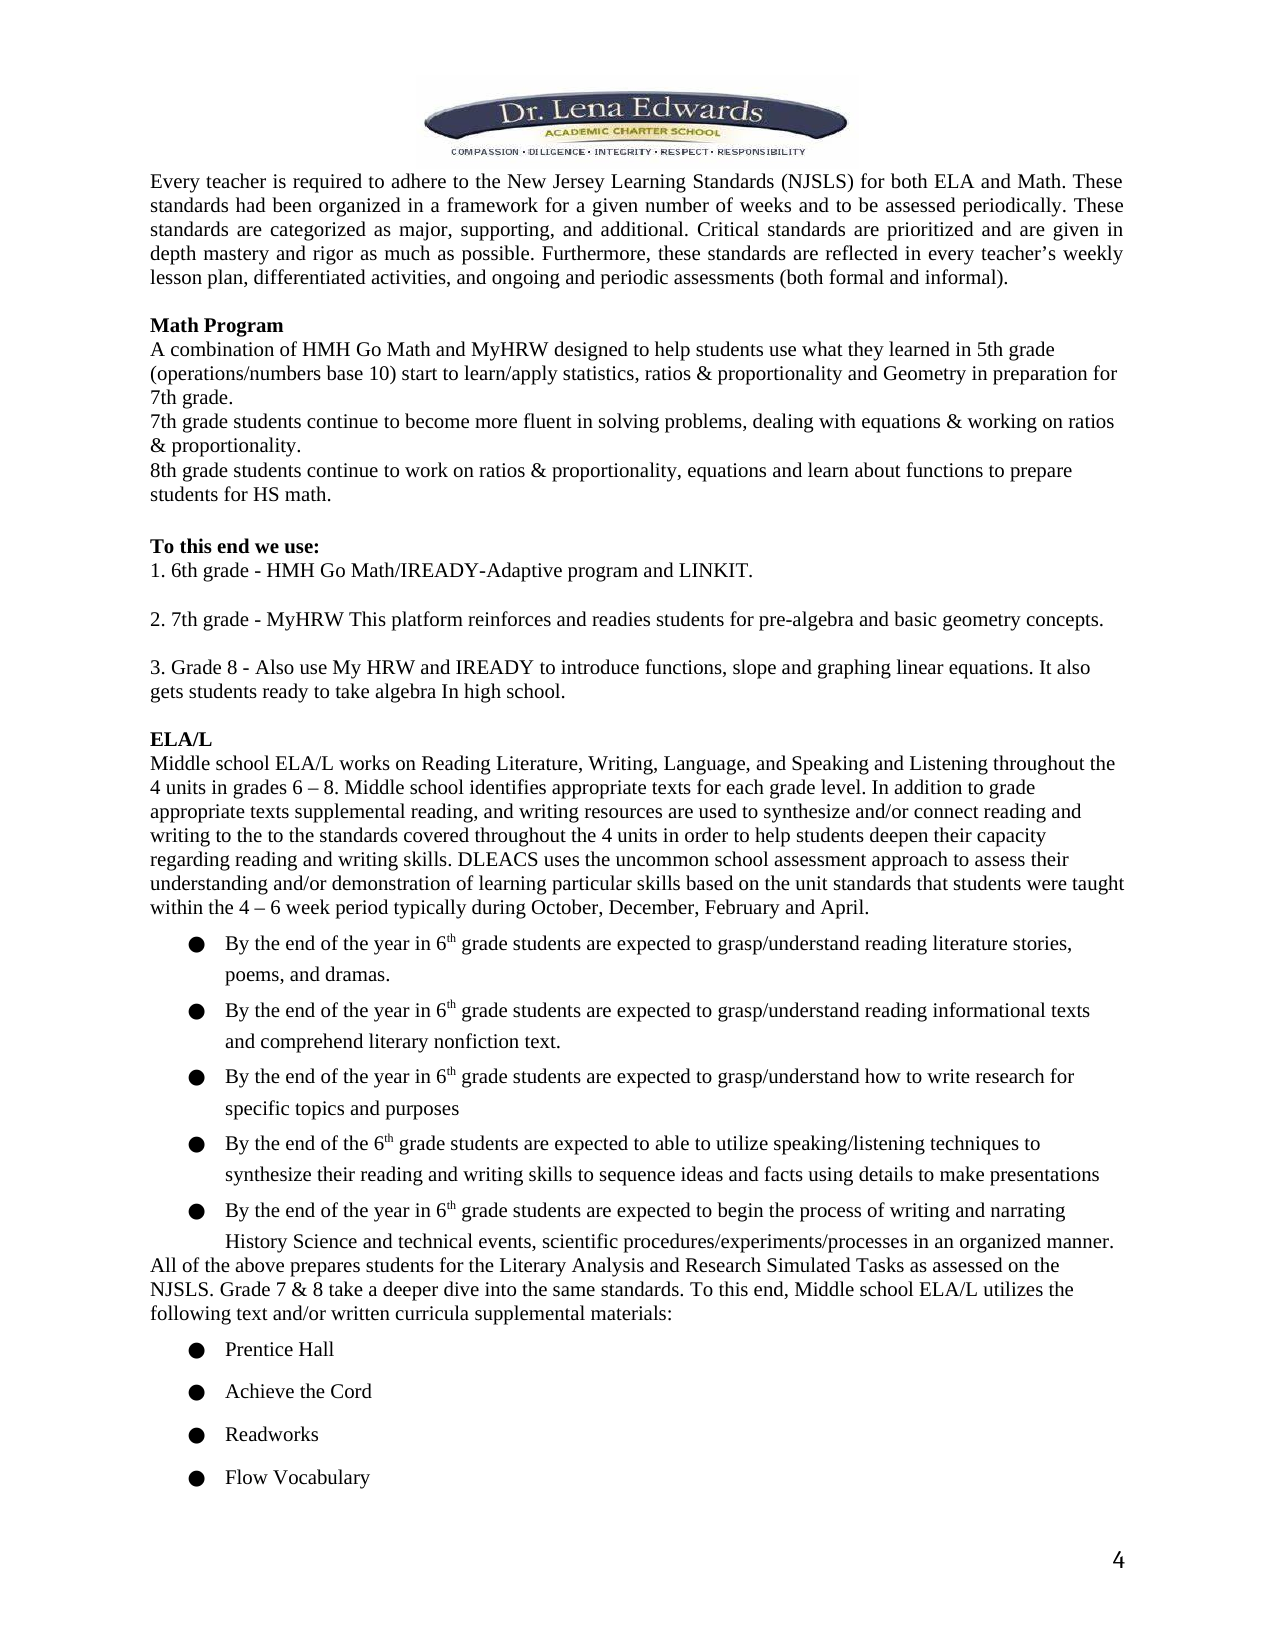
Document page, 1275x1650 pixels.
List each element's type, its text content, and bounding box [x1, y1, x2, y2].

text Every teacher is required to adhere to the New Jersey Learning Standards (NJSLS) for both ELA and Math. These standards had been organized in a framework for a given number of weeks and to be assessed periodically. These standards are categorized as major, supporting, and additional. Critical standards are prioritized and are given in depth mastery and rigor as much as possible. Furthermore, these standards are reflected in every teacher’s weekly lesson plan, differentiated activities, and ongoing and periodic assessments (both formal and informal). [150, 169, 1125, 289]
list By the end of the 6th grade students are expected to able to utilize speaking/listening techniques to synthesize their reading and writing skills to sequence ideas and facts using details to make presentations [187, 1120, 1125, 1186]
list By the end of the year in 6th grade students are expected to grasp/understand reading informational texts and comprehend literary nonfiction text. [187, 986, 1125, 1053]
list By the end of the year in 6th grade students are expected to begin the process of writing and narrating History Science and technical events, scientific procedures/experiments/processes in an organized manner. [187, 1186, 1125, 1253]
text ELA/L [150, 727, 1125, 751]
text Math Program [150, 313, 1125, 337]
list Achieve the Cord [187, 1368, 1125, 1411]
text All of the above prepares students for the Literary Analysis and Research Simulated Tasks as assessed on the NJSLS. Grade 7 & 8 take a deeper dive into the same standards. To this end, Middle school ELA/L utilizes the following text and/or written curricula supplemental materials: [150, 1253, 1125, 1325]
text Middle school ELA/L works on Reading Literature, Writing, Language, and Speaking and Listening throughout the 4 units in grades 6 – 8. Middle school identifies appropriate texts for each grade level. In addition to grade appropriate texts supplemental reading, and writing resources are used to synthesize and/or connect reading and writing to the to the standards covered throughout the 4 units in order to help students deepen their capacity regarding reading and writing skills. DLEACS uses the uncommon school assessment approach to assess their understanding and/or demonstration of learning particular skills based on the unit standards that students were taught within the 4 – 6 week period typically during October, December, February and April. [150, 751, 1125, 919]
list By the end of the year in 6th grade students are expected to grasp/understand reading literature stories, poems, and dramas. [187, 919, 1125, 986]
list By the end of the year in 6th grade students are expected to grasp/understand how to write research for specific topics and purposes [187, 1053, 1125, 1120]
list Prentice Hall [187, 1325, 1125, 1368]
text To this end we use: 1. 6th grade - HMH Go Math/IREADY-Adaptive program and LINKIT. 2. 7th grade - MyHRW This platform reinforces and readies students for pre-algebra and basic geometry concepts. 3. Grade 8 - Also use My HRW and IREADY to introduce functions, slope and graphing linear equations. It also gets students ready to take algebra In high school. [150, 534, 1125, 703]
list Flow Vocabulary [187, 1453, 1125, 1496]
text A combination of HMH Go Math and MyHRW designed to help students use what they learned in 5th grade (operations/numbers base 10) start to learn/apply statistics, ratios & proportionality and Geometry in preparation for 7th grade. 7th grade students continue to become more fluent in solving problems, dealing with equations & working on ratios & proportionality. 8th grade students continue to work on ratios & proportionality, equations and learn about functions to prepare students for HS math. [150, 337, 1125, 534]
list Readworks [187, 1411, 1125, 1453]
picture [416, 75, 859, 169]
